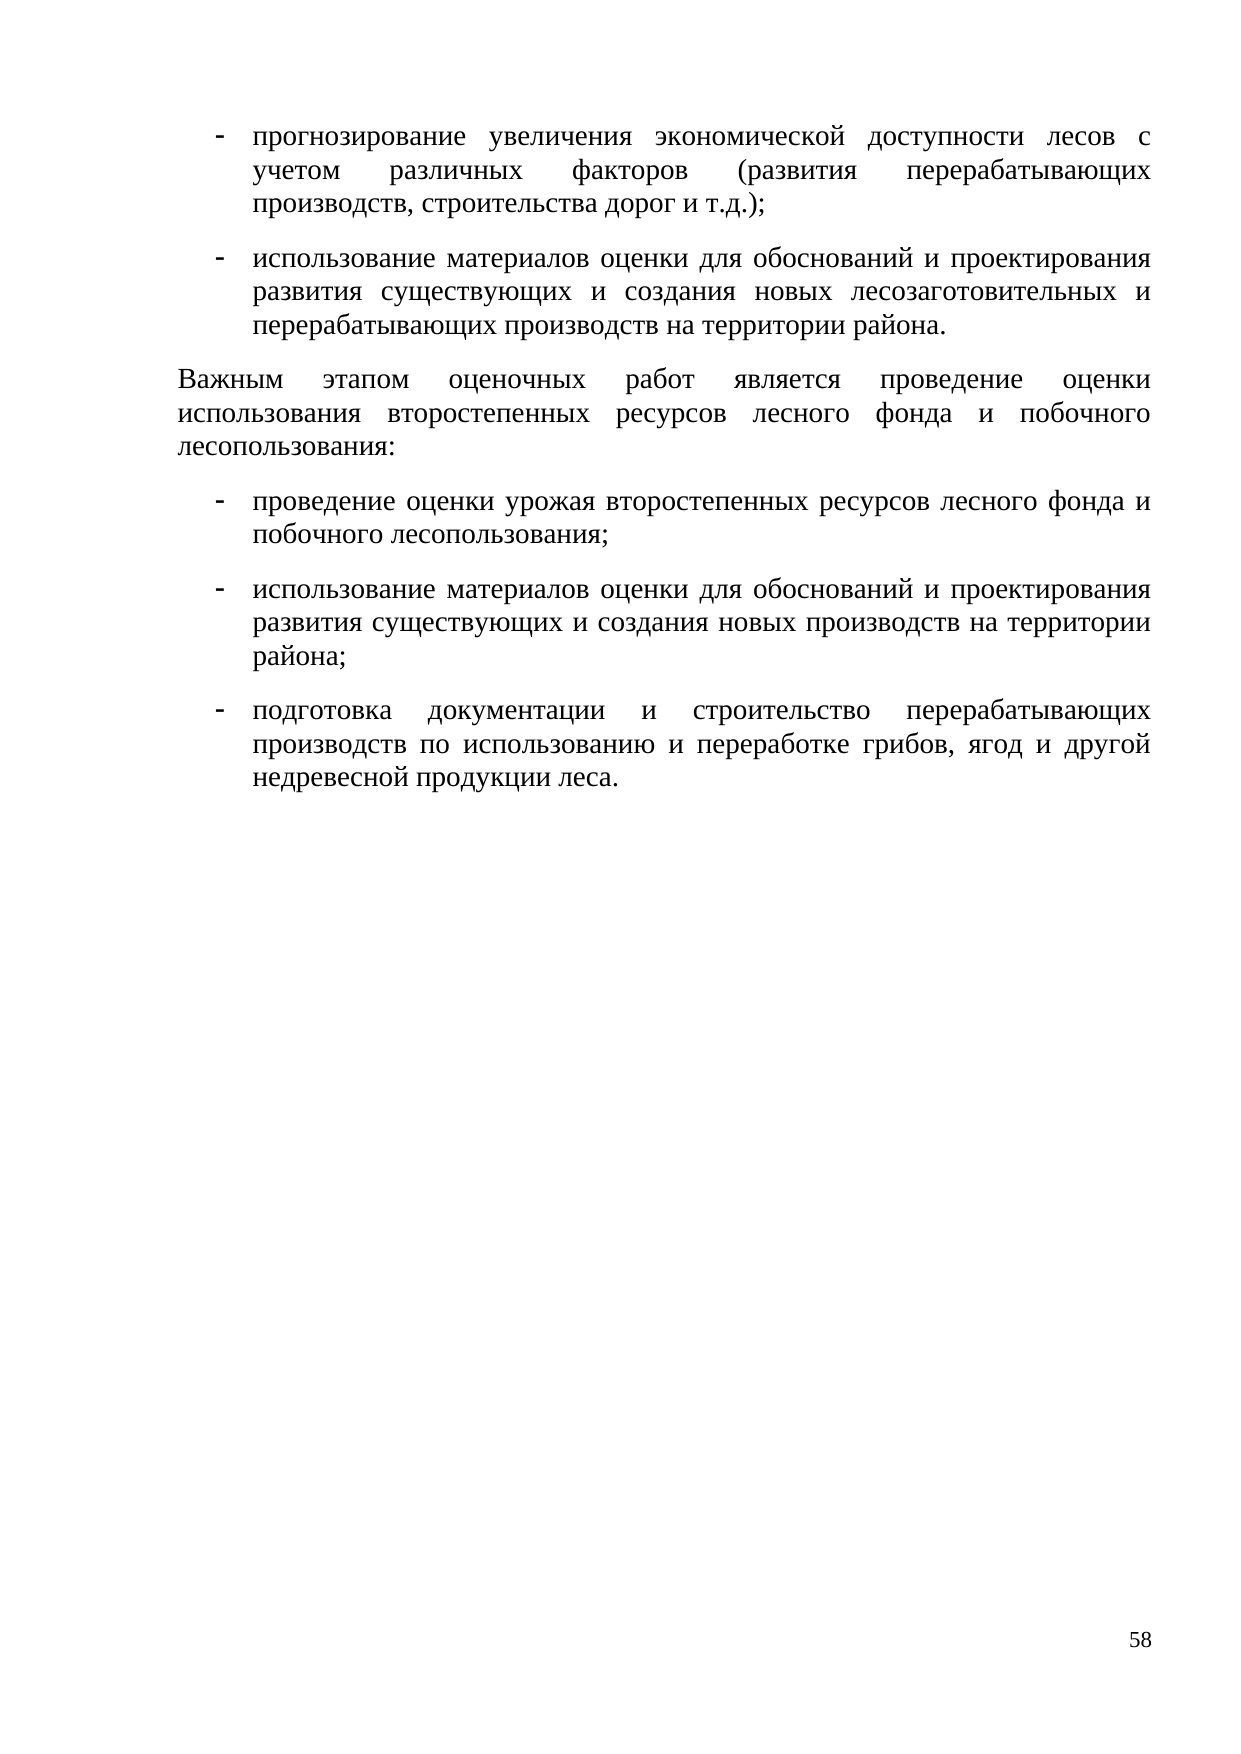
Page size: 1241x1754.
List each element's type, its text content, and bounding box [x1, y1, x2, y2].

list проведение оценки урожая второстепенных ресурсов лесного фонда и побочного лесопользования; [215, 483, 1152, 550]
list Важным этапом оценочных работ является проведение оценки использования второстепенных ресурсов лесного фонда и побочного лесопользования: [177, 361, 1152, 462]
list использование материалов оценки для обоснований и проектирования развития существующих и создания новых производств на территории района; [215, 571, 1152, 671]
list использование материалов оценки для обоснований и проектирования развития существующих и создания новых лесозаготовительных и перерабатывающих производств на территории района. [215, 240, 1152, 340]
list подготовка документации и строительство перерабатывающих производств по использованию и переработке грибов, ягод и другой недревесной продукции леса. [215, 692, 1152, 793]
list прогнозирование увеличения экономической доступности лесов с учетом различных факторов (развития перерабатывающих производств, строительства дорог и т.д.); [215, 118, 1152, 219]
